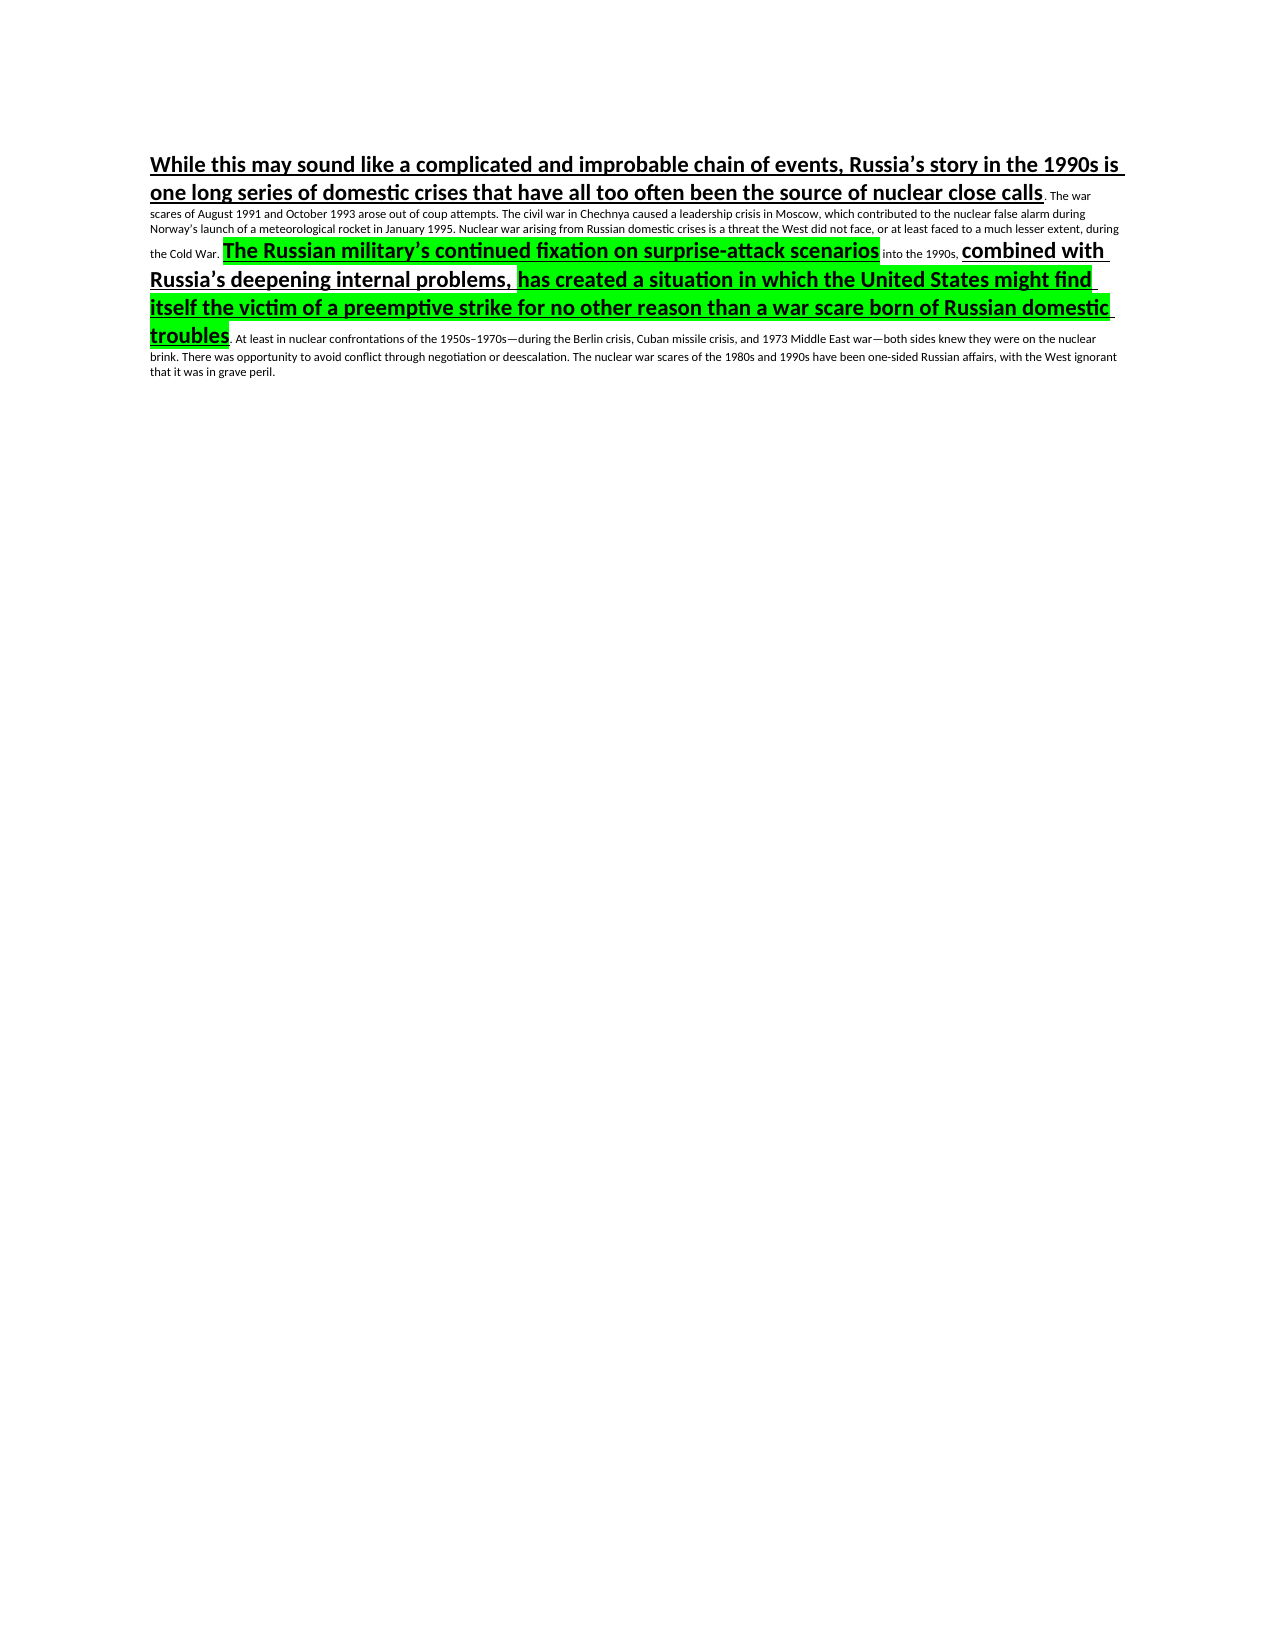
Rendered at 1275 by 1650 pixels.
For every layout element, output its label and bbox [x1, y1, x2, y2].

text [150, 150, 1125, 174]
text [150, 176, 1125, 379]
